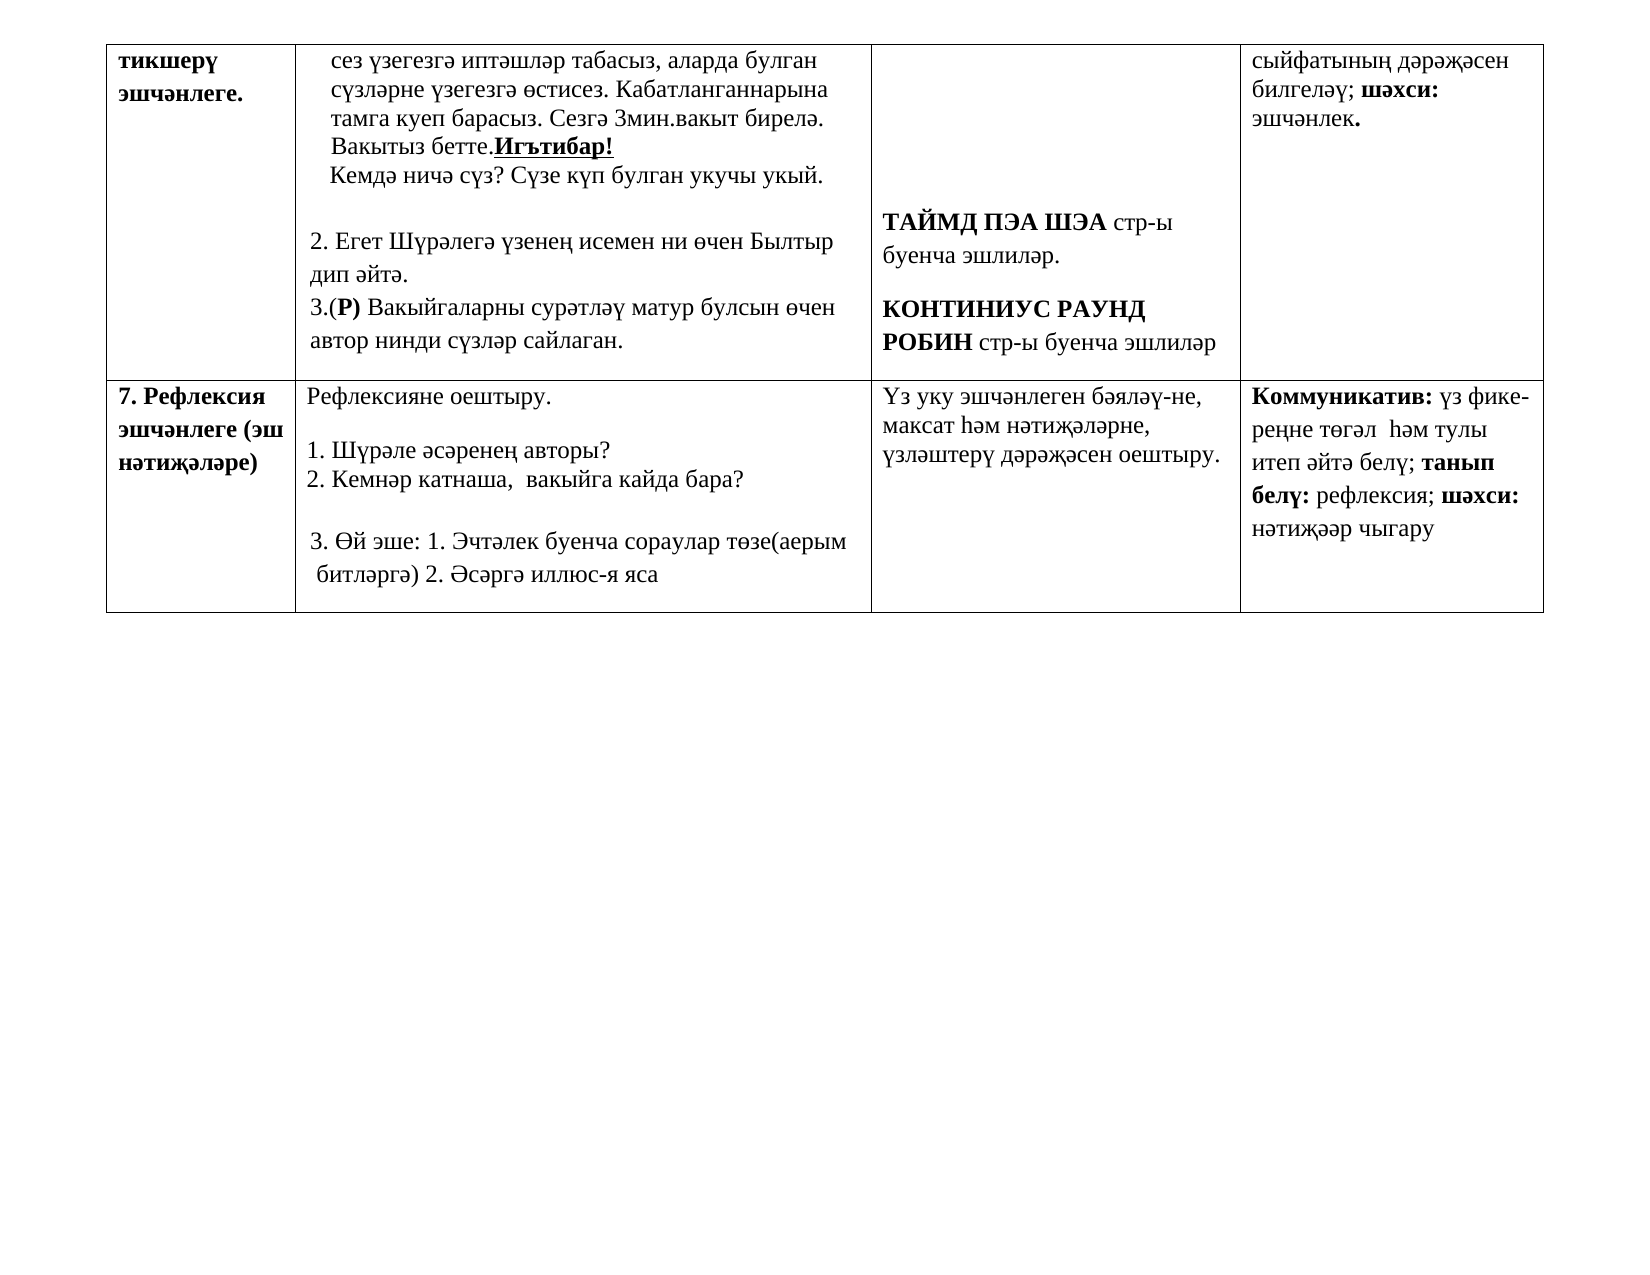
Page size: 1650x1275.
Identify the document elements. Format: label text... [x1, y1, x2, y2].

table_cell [107, 45, 295, 380]
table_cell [296, 45, 871, 380]
table_cell Коммуникатив: үз фике-реңне төгәл һәм тулы итеп әйтә белү; танып белү: рефлексия; шәхси: нәтиҗәәр чыгару [1241, 381, 1543, 612]
table_cell 7. Рефлексия эшчәнлеге (эш нәтиҗәләре) [107, 381, 295, 612]
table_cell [1241, 45, 1543, 380]
table_cell Рефлексияне оештыру. 1. Шүрәле әсәренең авторы? 2. Кемнәр катнаша, вакыйга кайда бара? 3. Өй эше: 1. Эчтәлек буенча сораулар төзе(аерым битләргә) 2. Әсәргә иллюс-я яса [296, 381, 871, 612]
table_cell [872, 45, 1240, 380]
table_cell Үз уку эшчәнлеген бәяләү-не, максат һәм нәтиҗәләрне, үзләштерү дәрәҗәсен оештыру. [872, 381, 1240, 612]
